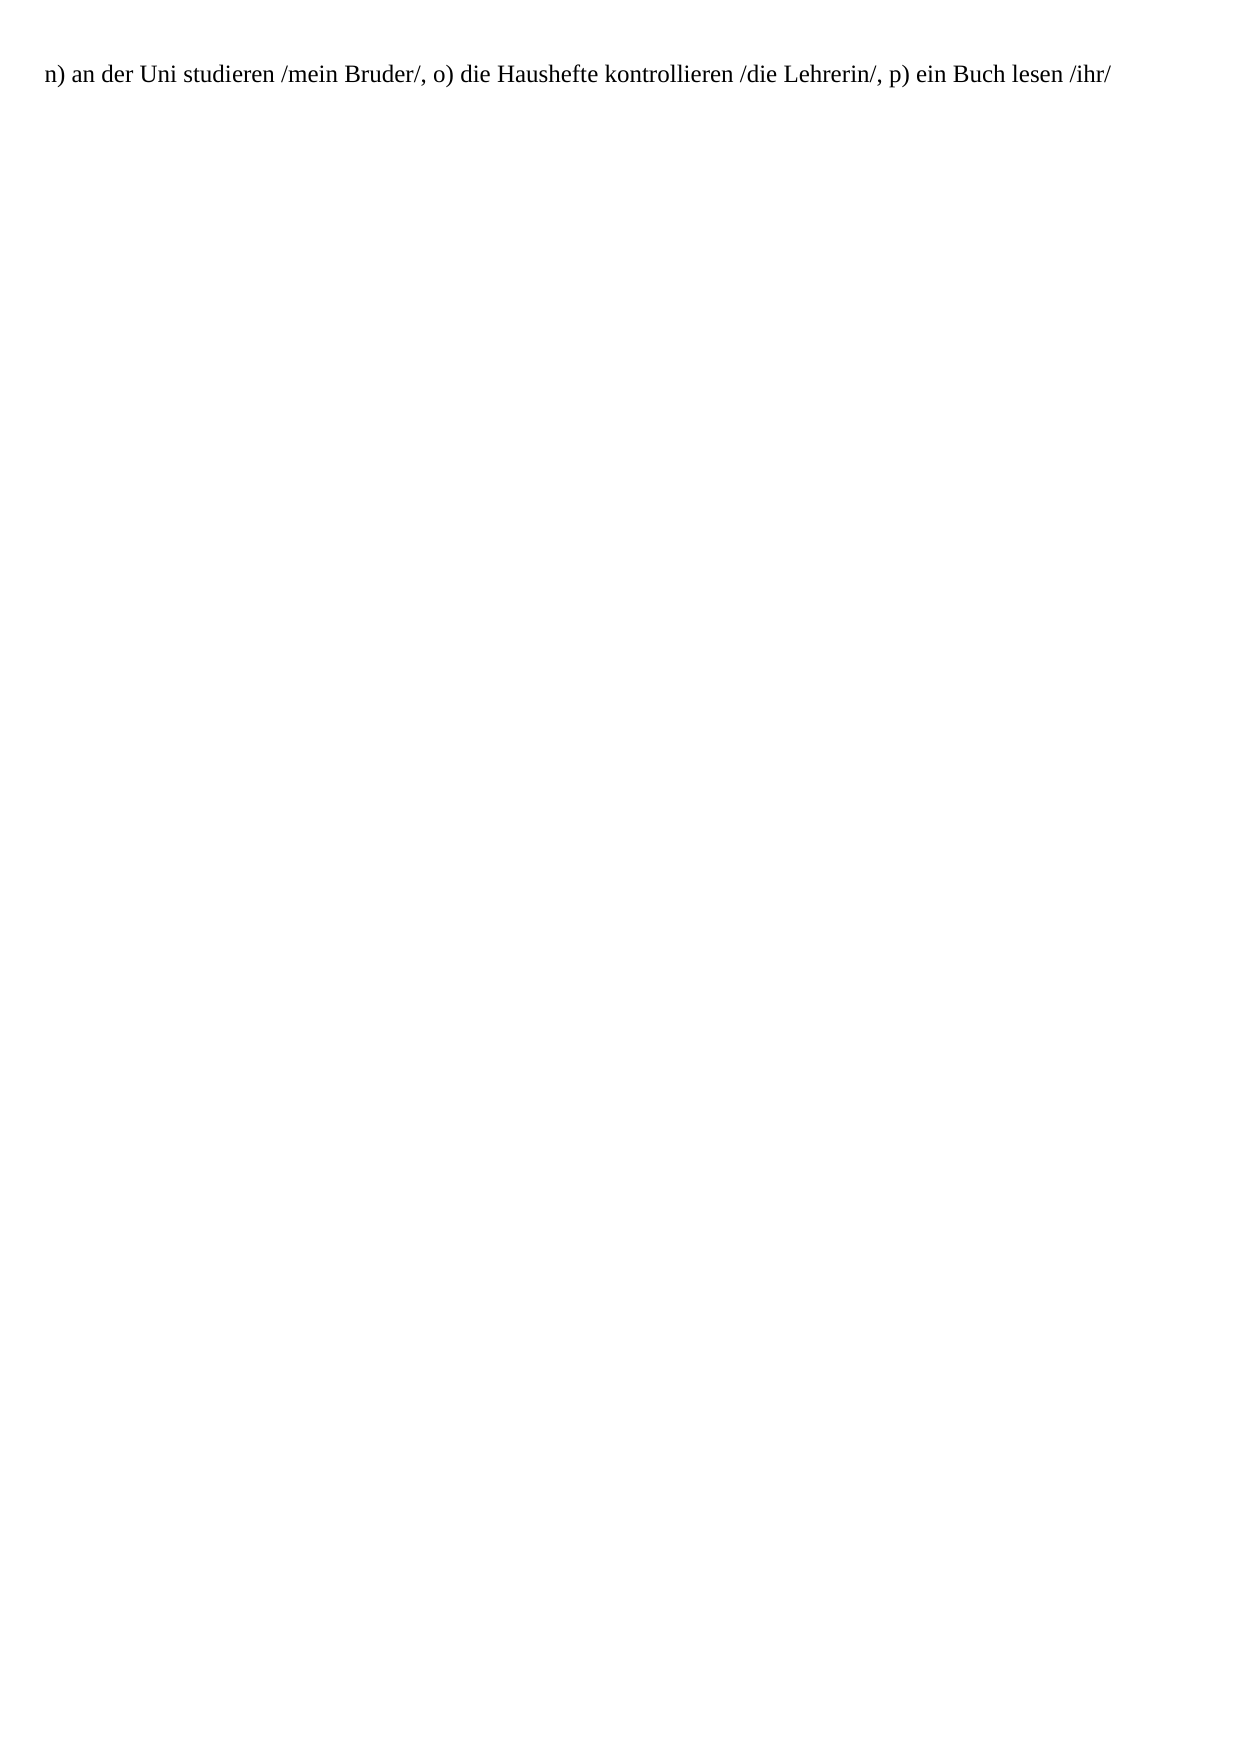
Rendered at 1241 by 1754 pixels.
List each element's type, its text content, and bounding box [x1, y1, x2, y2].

text n) an der Uni studieren /mein Bruder/, o) die Haushefte kontrollieren /die Lehrerin/, p) ein Buch lesen /ihr/ [44, 59, 1196, 88]
